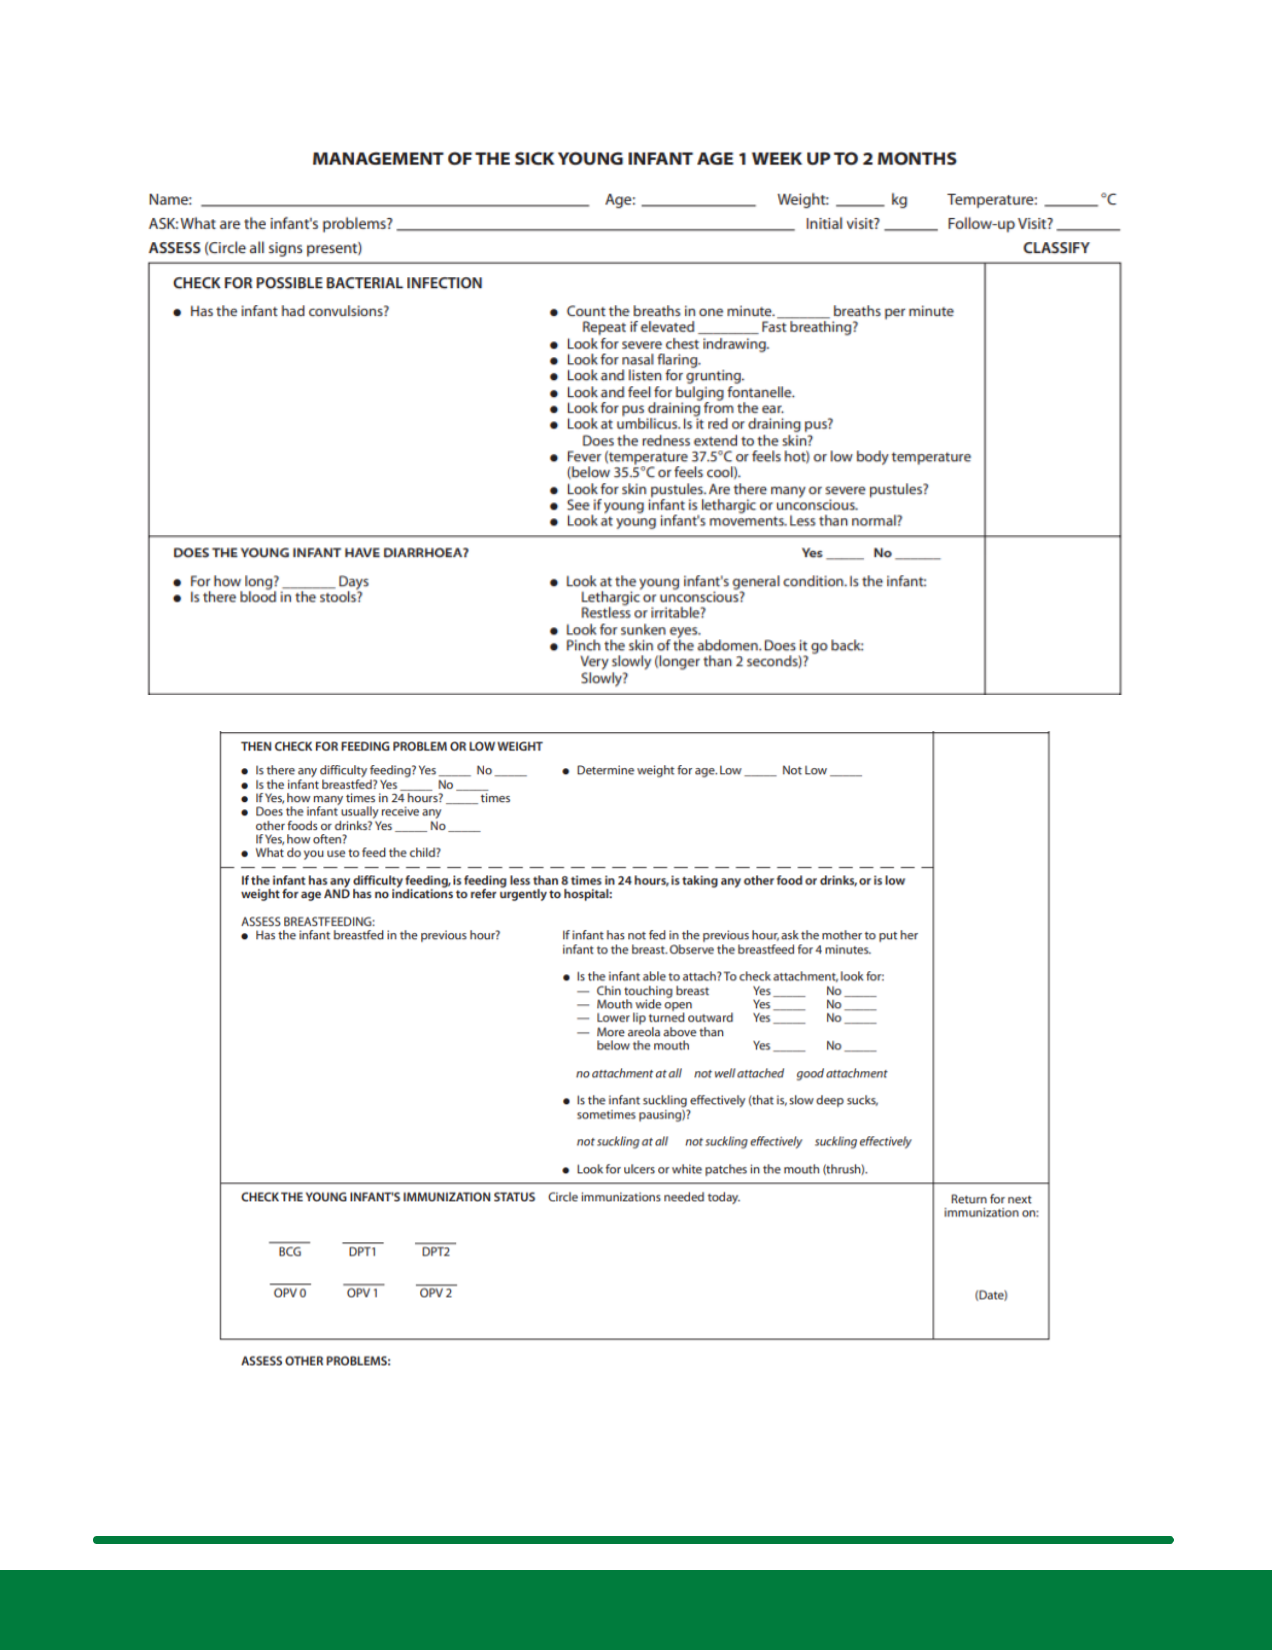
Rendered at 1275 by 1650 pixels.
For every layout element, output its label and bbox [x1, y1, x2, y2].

picture [145, 150, 1130, 695]
picture [214, 731, 1061, 1372]
picture [0, 1518, 1272, 1650]
